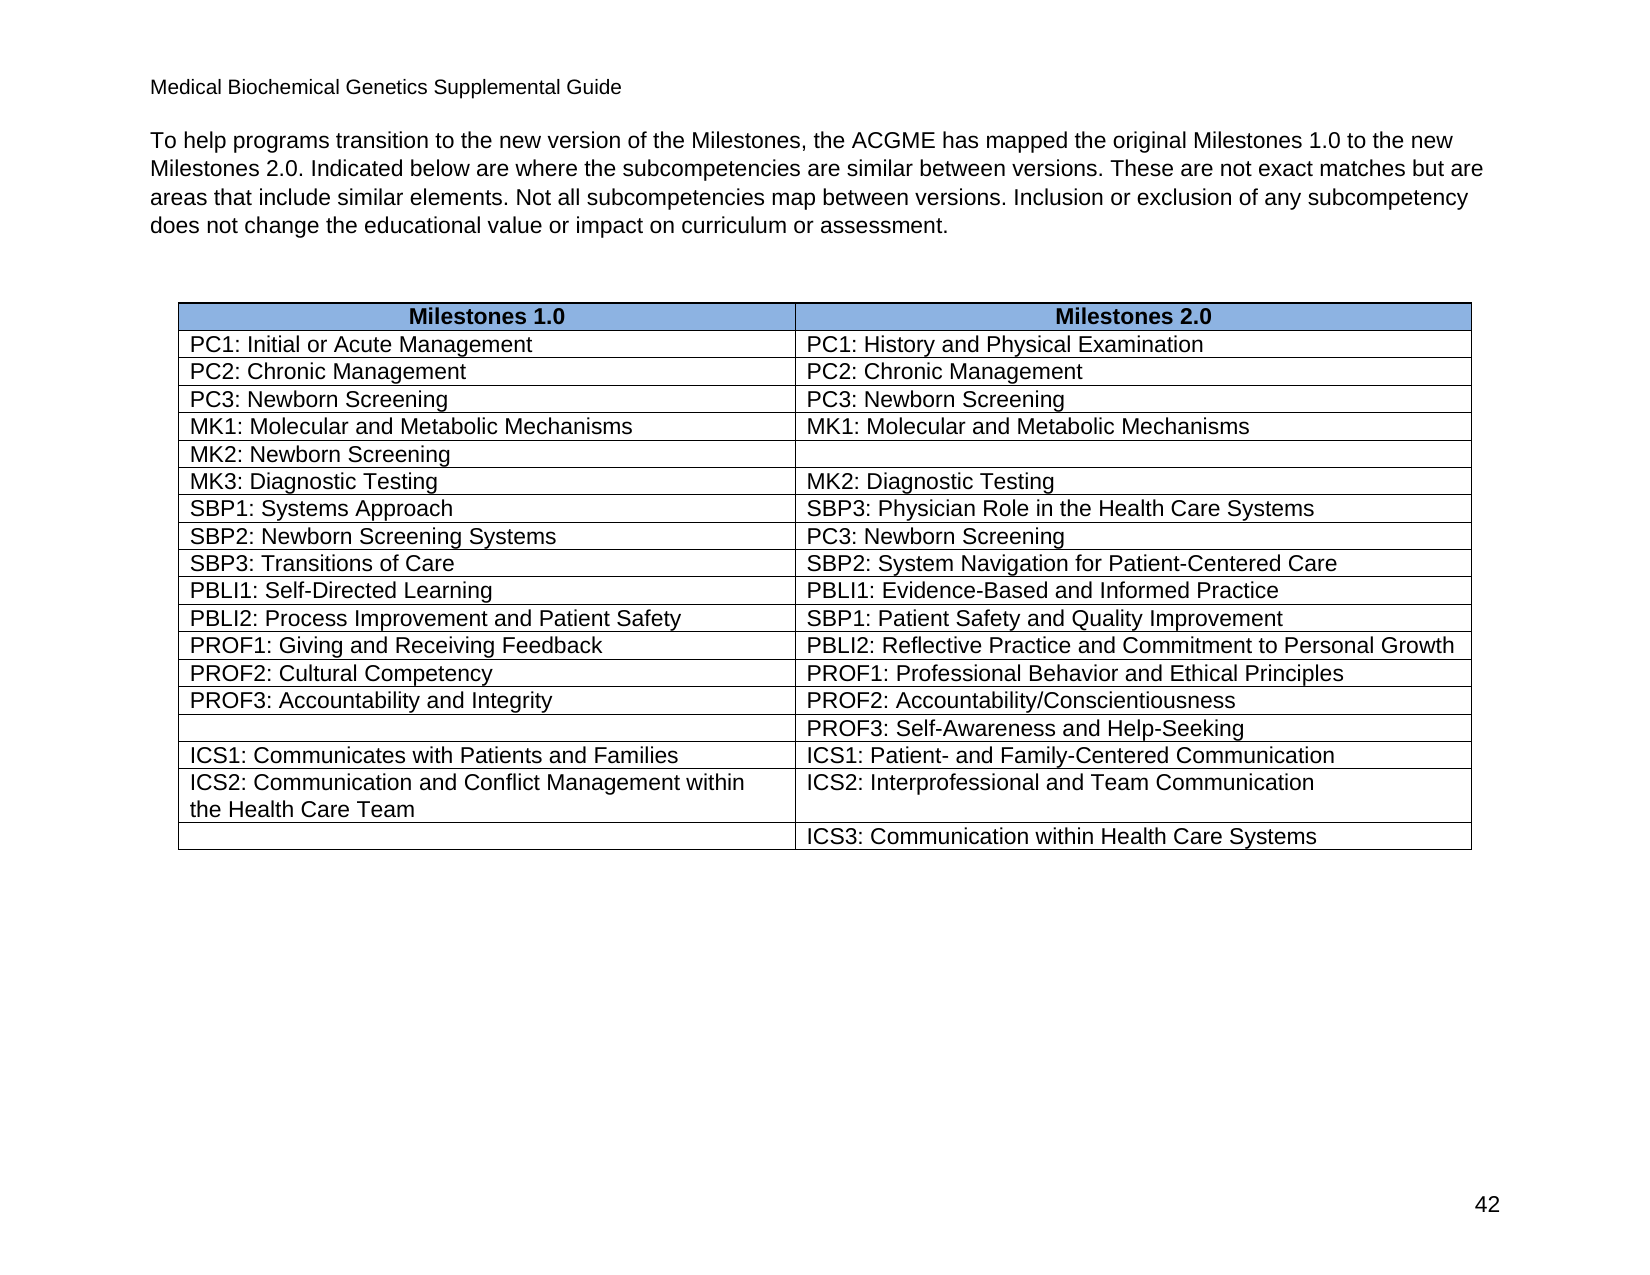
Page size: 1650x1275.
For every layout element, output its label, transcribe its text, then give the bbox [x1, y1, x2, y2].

table_cell PBLI2: Reflective Practice and Commitment to Personal Growth [796, 632, 1471, 659]
table_cell PC3: Newborn Screening [796, 386, 1471, 412]
table_cell MK1: Molecular and Metabolic Mechanisms [179, 413, 795, 439]
table_cell PBLI1: Evidence-Based and Informed Practice [796, 577, 1471, 604]
table_cell PC2: Chronic Management [179, 358, 795, 385]
table_cell PBLI2: Process Improvement and Patient Safety [179, 605, 795, 631]
table_header Milestones 2.0 [796, 304, 1471, 330]
table_cell MK2: Diagnostic Testing [796, 468, 1471, 494]
table_cell SBP2: Newborn Screening Systems [179, 523, 795, 549]
table_cell SBP1: Patient Safety and Quality Improvement [796, 605, 1471, 631]
table_cell MK3: Diagnostic Testing [179, 468, 795, 494]
table_cell ICS1: Patient- and Family-Centered Communication [796, 742, 1471, 768]
table_cell PROF3: Self-Awareness and Help-Seeking [796, 715, 1471, 741]
table_cell PROF1: Giving and Receiving Feedback [179, 632, 795, 659]
text To help programs transition to the new version of the Milestones, the ACGME has mapped the original Milestones 1.0 to the new Milestones 2.0. Indicated below are where the subcompetencies are similar between versions. These are not exact matches but are areas that include similar elements. Not all subcompetencies map between versions. Inclusion or exclusion of any subcompetency does not change the educational value or impact on curriculum or assessment. [150, 127, 1500, 239]
table_cell PC1: History and Physical Examination [796, 331, 1471, 357]
table_cell PC3: Newborn Screening [179, 386, 795, 412]
table_header Milestones 1.0 [179, 304, 795, 330]
table_cell ICS3: Communication within Health Care Systems [796, 823, 1471, 849]
table_cell PC3: Newborn Screening [796, 523, 1471, 549]
table_cell ICS1: Communicates with Patients and Families [179, 742, 795, 768]
table_cell [179, 715, 795, 741]
table_cell ICS2: Interprofessional and Team Communication [796, 769, 1471, 822]
table_cell [796, 441, 1471, 467]
table_cell PBLI1: Self-Directed Learning [179, 577, 795, 604]
table_cell SBP3: Transitions of Care [179, 550, 795, 576]
table_cell PROF2: Cultural Competency [179, 660, 795, 686]
table_cell PC1: Initial or Acute Management [179, 331, 795, 357]
table_cell SBP1: Systems Approach [179, 495, 795, 522]
table_cell SBP2: System Navigation for Patient-Centered Care [796, 550, 1471, 576]
table_cell ICS2: Communication and Conflict Management within the Health Care Team [179, 769, 795, 822]
table_cell PC2: Chronic Management [796, 358, 1471, 385]
table_cell [179, 823, 795, 849]
table_cell MK1: Molecular and Metabolic Mechanisms [796, 413, 1471, 439]
table_cell PROF3: Accountability and Integrity [179, 687, 795, 713]
table_cell SBP3: Physician Role in the Health Care Systems [796, 495, 1471, 522]
table_cell PROF2: Accountability/Conscientiousness [796, 687, 1471, 713]
table_cell MK2: Newborn Screening [179, 441, 795, 467]
table_cell PROF1: Professional Behavior and Ethical Principles [796, 660, 1471, 686]
